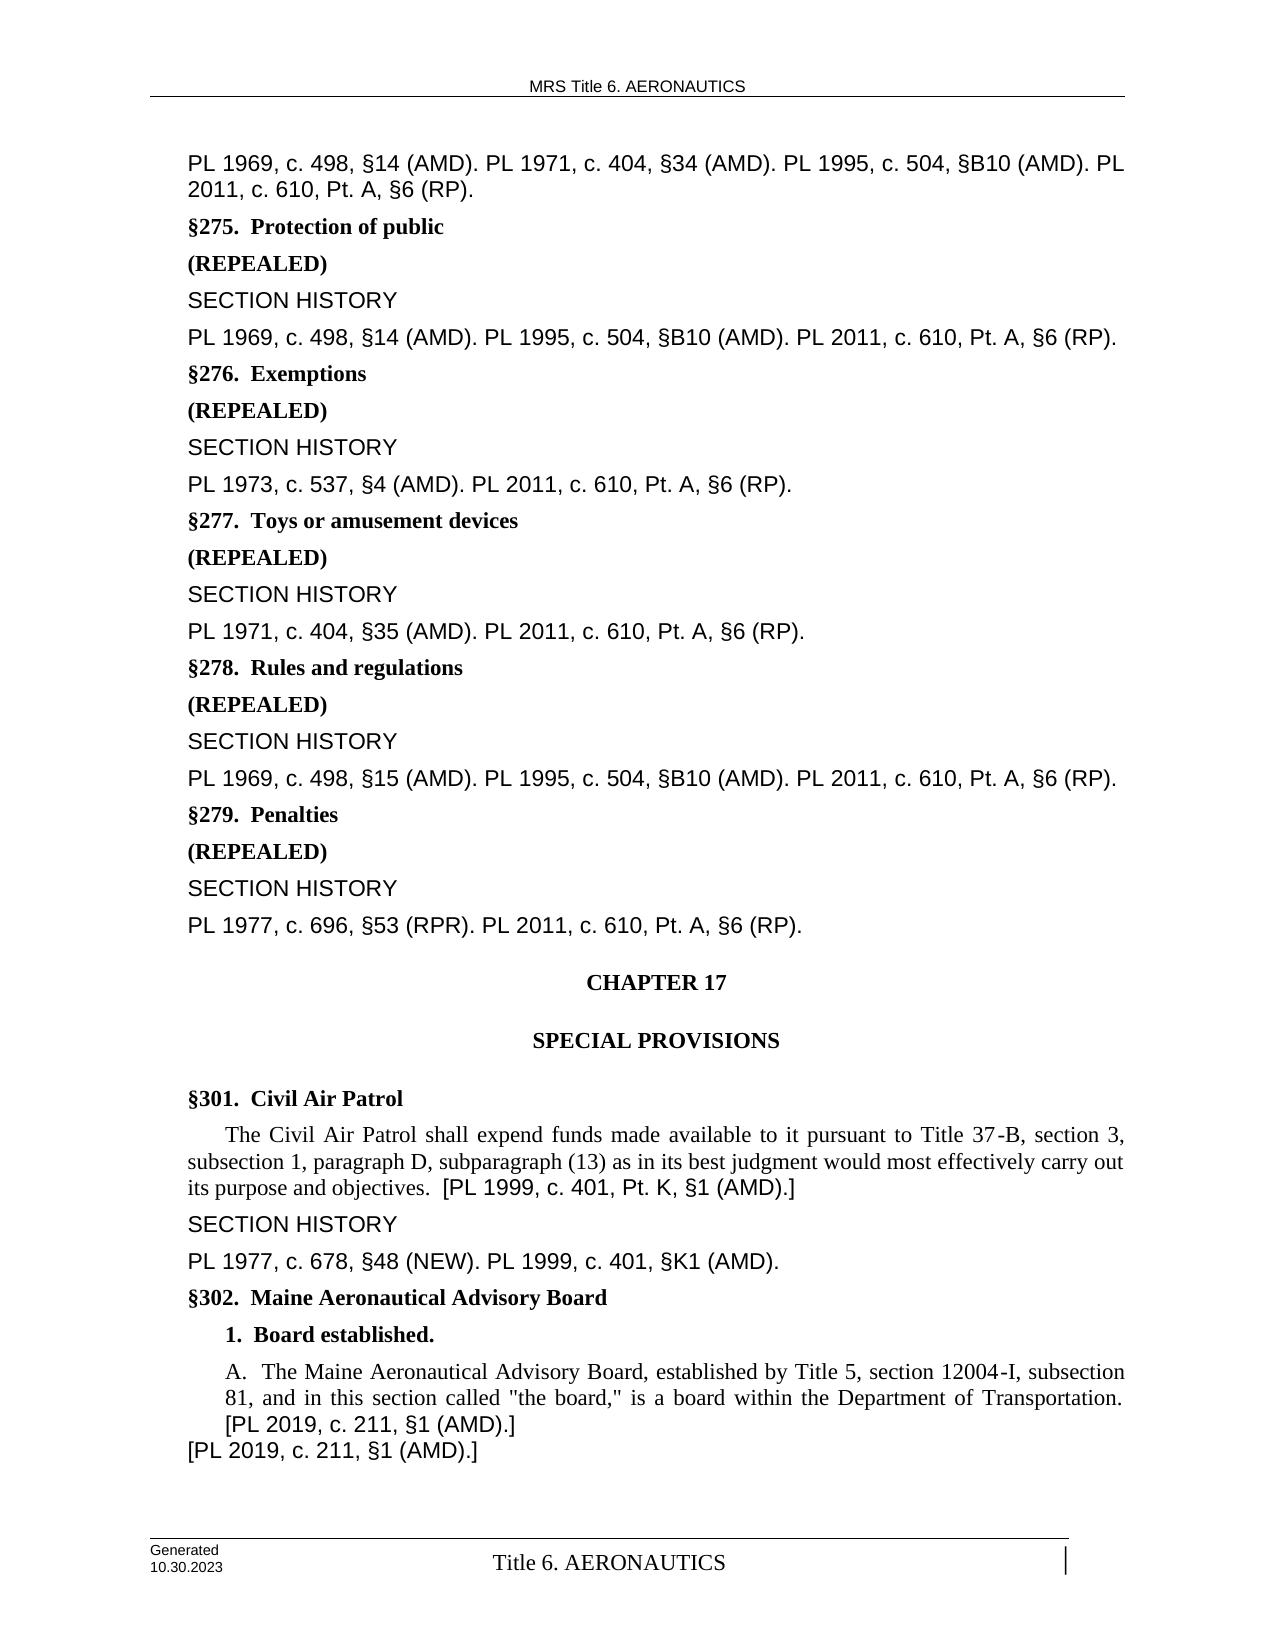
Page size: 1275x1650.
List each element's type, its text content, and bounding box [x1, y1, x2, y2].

text §301. Civil Air Patrol [187, 1084, 1125, 1111]
text (REPEALED) [187, 544, 1125, 570]
text §277. Toys or amusement devices [187, 507, 1125, 534]
text The Civil Air Patrol shall expend funds made available to it pursuant to Title 37‑B, section 3, subsection 1, paragraph D, subparagraph (13) as in its best judgment would most effectively carry out its purpose and objectives. [PL 1999, c. 401, Pt. K, §1 (AMD).] [187, 1121, 1125, 1201]
text PL 1969, c. 498, §14 (AMD). PL 1995, c. 504, §B10 (AMD). PL 2011, c. 610, Pt. A, §6 (RP). [187, 323, 1125, 350]
text §278. Rules and regulations [187, 654, 1125, 681]
text PL 1973, c. 537, §4 (AMD). PL 2011, c. 610, Pt. A, §6 (RP). [187, 471, 1125, 497]
text §276. Exemptions [187, 360, 1125, 387]
text PL 1969, c. 498, §15 (AMD). PL 1995, c. 504, §B10 (AMD). PL 2011, c. 610, Pt. A, §6 (RP). [187, 765, 1125, 791]
text (REPEALED) [187, 397, 1125, 423]
text (REPEALED) [187, 838, 1125, 864]
text CHAPTER 17 [187, 969, 1125, 996]
text PL 1977, c. 678, §48 (NEW). PL 1999, c. 401, §K1 (AMD). [187, 1248, 1125, 1274]
text SECTION HISTORY [187, 287, 1125, 313]
text PL 1971, c. 404, §35 (AMD). PL 2011, c. 610, Pt. A, §6 (RP). [187, 618, 1125, 644]
text (REPEALED) [187, 691, 1125, 717]
text A. The Maine Aeronautical Advisory Board, established by Title 5, section 12004‑I, subsection 81, and in this section called "the board," is a board within the Department of Transportation. [PL 2019, c. 211, §1 (AMD).] [225, 1358, 1125, 1437]
text SECTION HISTORY [187, 1211, 1125, 1237]
text SPECIAL PROVISIONS [187, 1027, 1125, 1053]
text SECTION HISTORY [187, 581, 1125, 607]
text PL 1969, c. 498, §14 (AMD). PL 1971, c. 404, §34 (AMD). PL 1995, c. 504, §B10 (AMD). PL 2011, c. 610, Pt. A, §6 (RP). [187, 150, 1125, 203]
text [PL 2019, c. 211, §1 (AMD).] [187, 1437, 1125, 1463]
text §279. Penalties [187, 801, 1125, 828]
text 1. Board established. [187, 1321, 1125, 1348]
text §302. Maine Aeronautical Advisory Board [187, 1284, 1125, 1311]
text SECTION HISTORY [187, 434, 1125, 460]
text SECTION HISTORY [187, 875, 1125, 901]
text (REPEALED) [187, 250, 1125, 276]
text PL 1977, c. 696, §53 (RPR). PL 2011, c. 610, Pt. A, §6 (RP). [187, 912, 1125, 938]
text §275. Protection of public [187, 213, 1125, 239]
text SECTION HISTORY [187, 728, 1125, 754]
